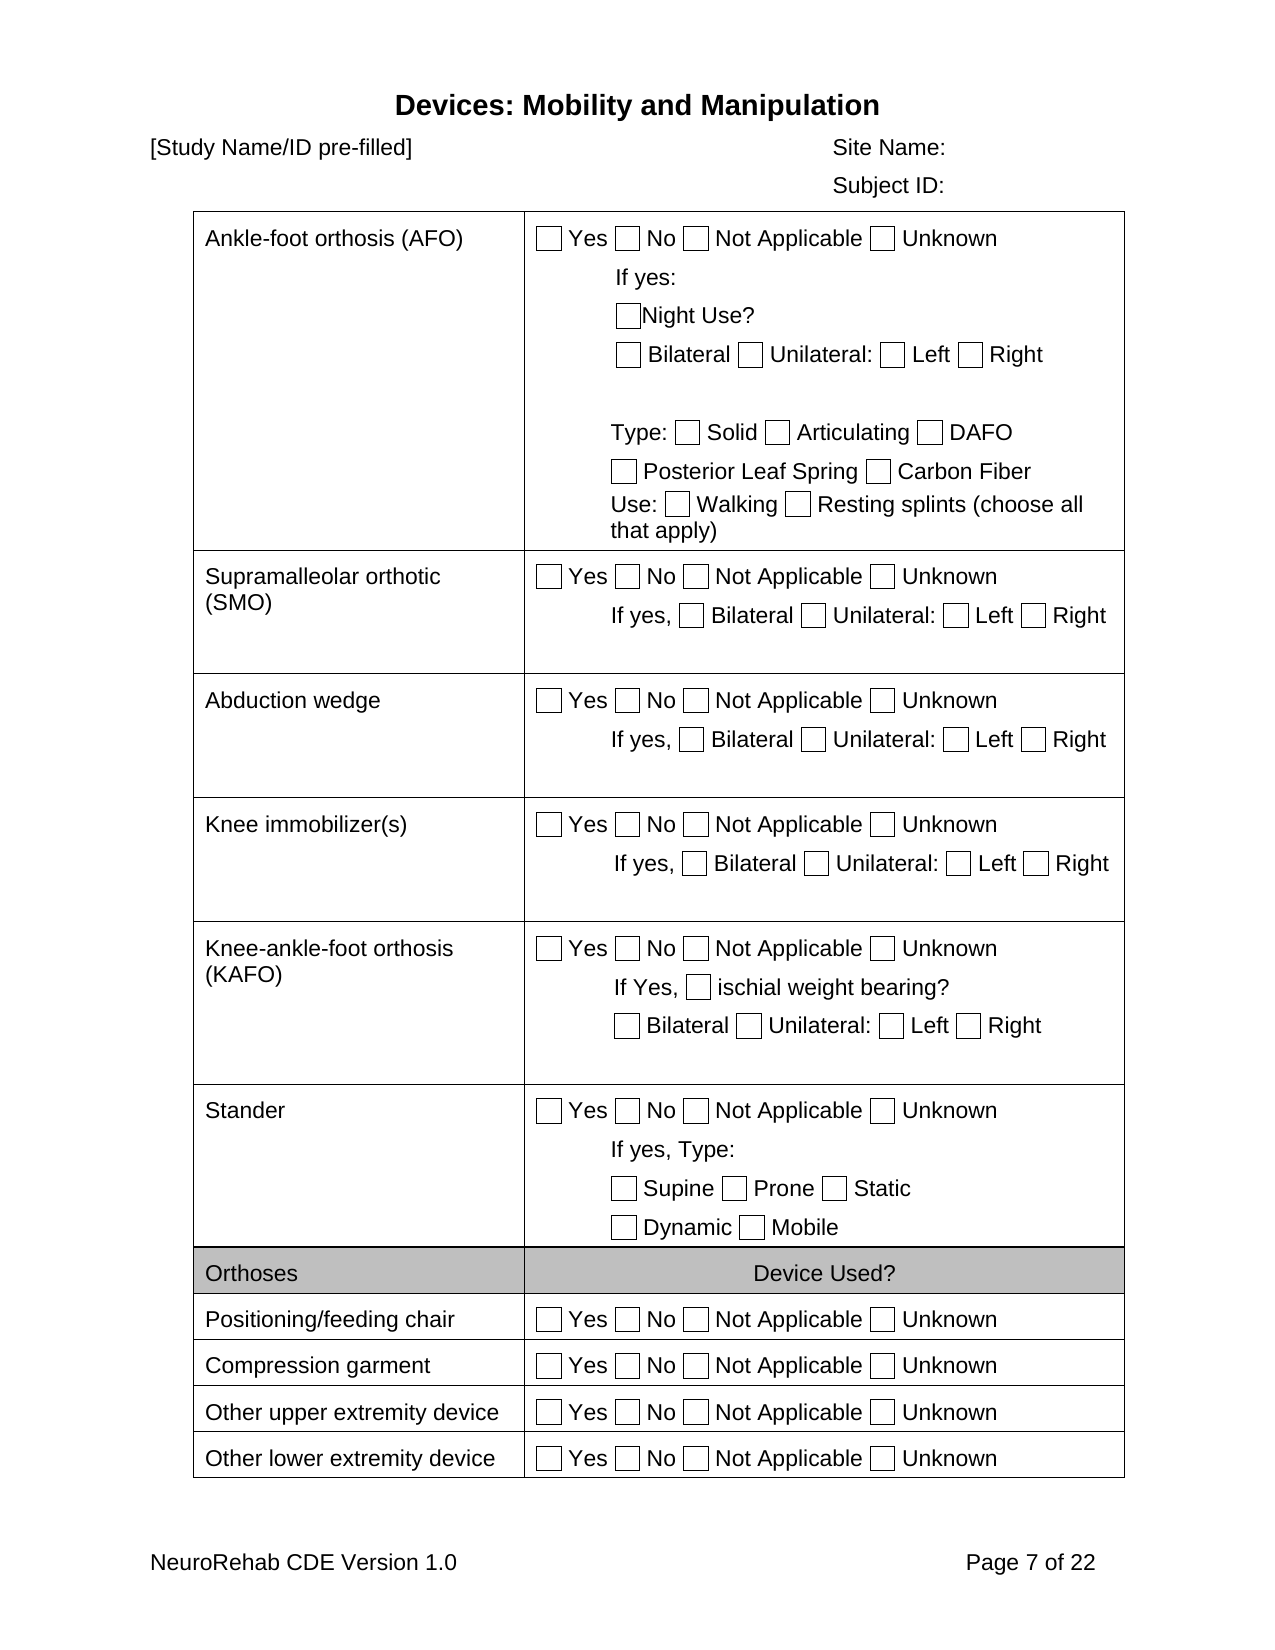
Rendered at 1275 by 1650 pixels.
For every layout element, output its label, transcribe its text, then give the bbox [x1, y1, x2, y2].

table_cell Knee immobilizer(s) [194, 798, 524, 921]
table_cell Yes No Not Applicable Unknown If yes, Bilateral Unilateral: Left Right [525, 674, 1124, 797]
table_cell Device Used? [525, 1248, 1124, 1293]
table_cell Yes No Not Applicable Unknown If Yes, ischial weight bearing? Bilateral Unilateral: Left Right [525, 922, 1124, 1084]
table_cell Ankle-foot orthosis (AFO) [194, 212, 524, 549]
table_cell Yes No Not Applicable Unknown [525, 1294, 1124, 1339]
table_cell Yes No Not Applicable Unknown [525, 1340, 1124, 1385]
table_cell Supramalleolar orthotic (SMO) [194, 551, 524, 673]
table_cell Yes No Not Applicable Unknown If yes: Night Use? Bilateral Unilateral: Left Right Type: Solid Articulating DAFO Posterior Leaf Spring Carbon Fiber Use: Walking Resting splints (choose all that apply) [525, 212, 1124, 549]
table_cell Compression garment [194, 1340, 524, 1385]
table_cell Knee-ankle-foot orthosis (KAFO) [194, 922, 524, 1084]
table_cell Yes No Not Applicable Unknown If yes, Bilateral Unilateral: Left Right [525, 798, 1124, 921]
table_cell Orthoses [194, 1248, 524, 1293]
table_cell Yes No Not Applicable Unknown If yes, Bilateral Unilateral: Left Right [525, 551, 1124, 673]
table_cell Positioning/feeding chair [194, 1294, 524, 1339]
table_cell Other lower extremity device [194, 1432, 524, 1477]
table_cell Stander [194, 1085, 524, 1246]
table_cell Yes No Not Applicable Unknown If yes, Type: Supine Prone Static Dynamic Mobile [525, 1085, 1124, 1246]
table_cell Abduction wedge [194, 674, 524, 797]
table_cell Yes No Not Applicable Unknown [525, 1386, 1124, 1431]
table_cell Other upper extremity device [194, 1386, 524, 1431]
table_cell Yes No Not Applicable Unknown [525, 1432, 1124, 1477]
